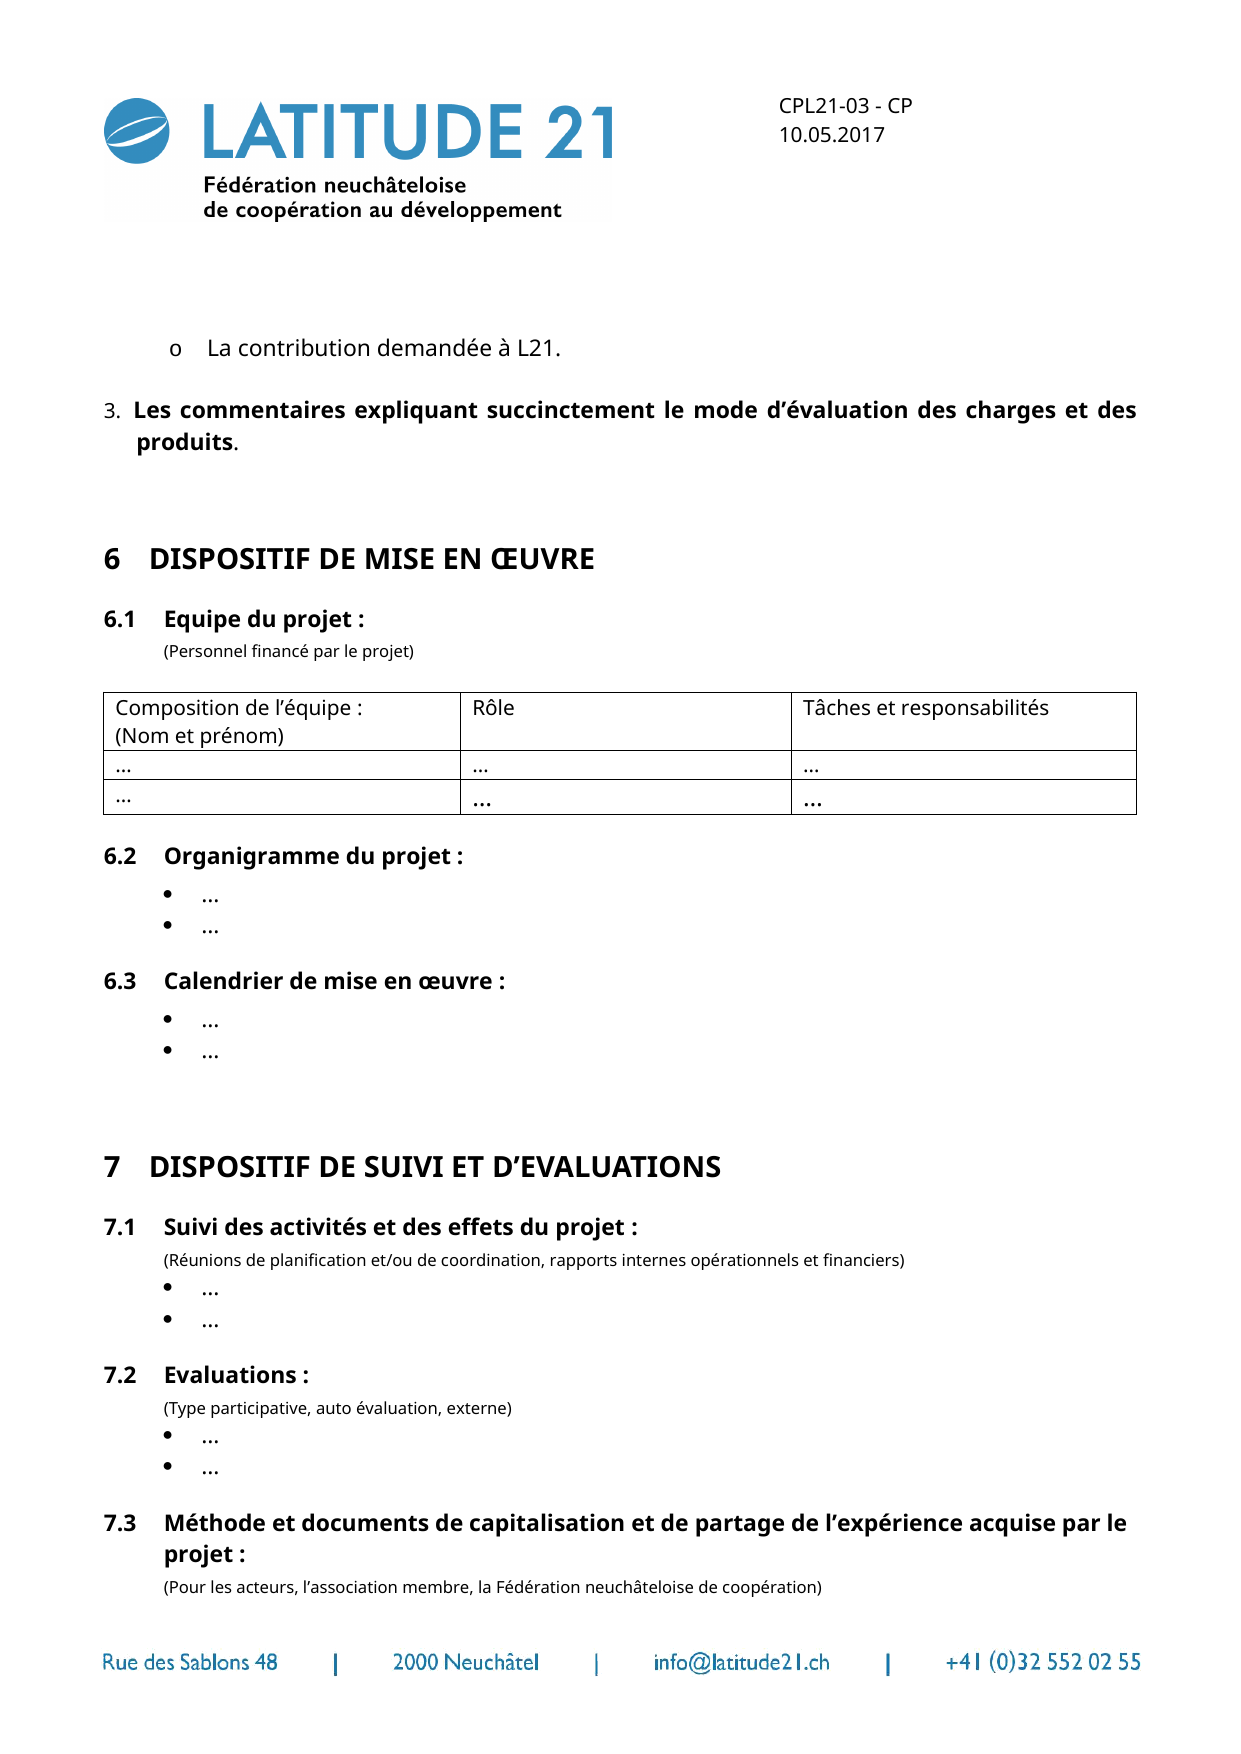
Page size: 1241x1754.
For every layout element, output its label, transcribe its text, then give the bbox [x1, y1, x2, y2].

text (Pour les acteurs, l’association membre, la Fédération neuchâteloise de coopération) [163, 1575, 1138, 1598]
table_header Tâches et responsabilités [792, 693, 1136, 749]
subtitle dispositif de suivi et d’evaluations [103, 1146, 1138, 1186]
subtitle Calendrier de mise en œuvre : [103, 965, 1138, 996]
list Les commentaires expliquant succinctement le mode d’évaluation des charges et des produits. [103, 394, 1138, 457]
list … [163, 1034, 1138, 1065]
subtitle Equipe du projet : [103, 603, 1138, 634]
table_cell … [104, 780, 460, 814]
list La contribution demandée à L21. [168, 332, 1138, 363]
list … [163, 878, 1138, 909]
table_header Composition de l’équipe : (Nom et prénom) [104, 693, 460, 749]
table_cell … [461, 751, 791, 779]
text (Réunions de planification et/ou de coordination, rapports internes opérationnels et financiers) [163, 1248, 1138, 1271]
subtitle Suivi des activités et des effets du projet : [103, 1211, 1138, 1242]
list … [163, 909, 1138, 940]
table_cell … [792, 780, 1136, 814]
table_cell … [104, 751, 460, 779]
table_cell … [461, 780, 791, 814]
text (Personnel financé par le projet) [163, 640, 1138, 692]
list … [163, 1271, 1138, 1302]
table_header Rôle [461, 693, 791, 749]
list … [163, 1302, 1138, 1334]
picture [101, 1648, 1142, 1677]
subtitle Evaluations : [103, 1359, 1138, 1390]
picture [104, 98, 612, 222]
subtitle Organigramme du projet : [103, 840, 1138, 871]
list … [163, 1419, 1138, 1450]
table_cell … [792, 751, 1136, 779]
subtitle dispositif de mise en œuvre [103, 538, 1138, 578]
list … [163, 1003, 1138, 1034]
text (Type participative, auto évaluation, externe) [163, 1396, 1138, 1419]
subtitle Méthode et documents de capitalisation et de partage de l’expérience acquise par le projet : [103, 1506, 1138, 1569]
list … [163, 1450, 1138, 1481]
